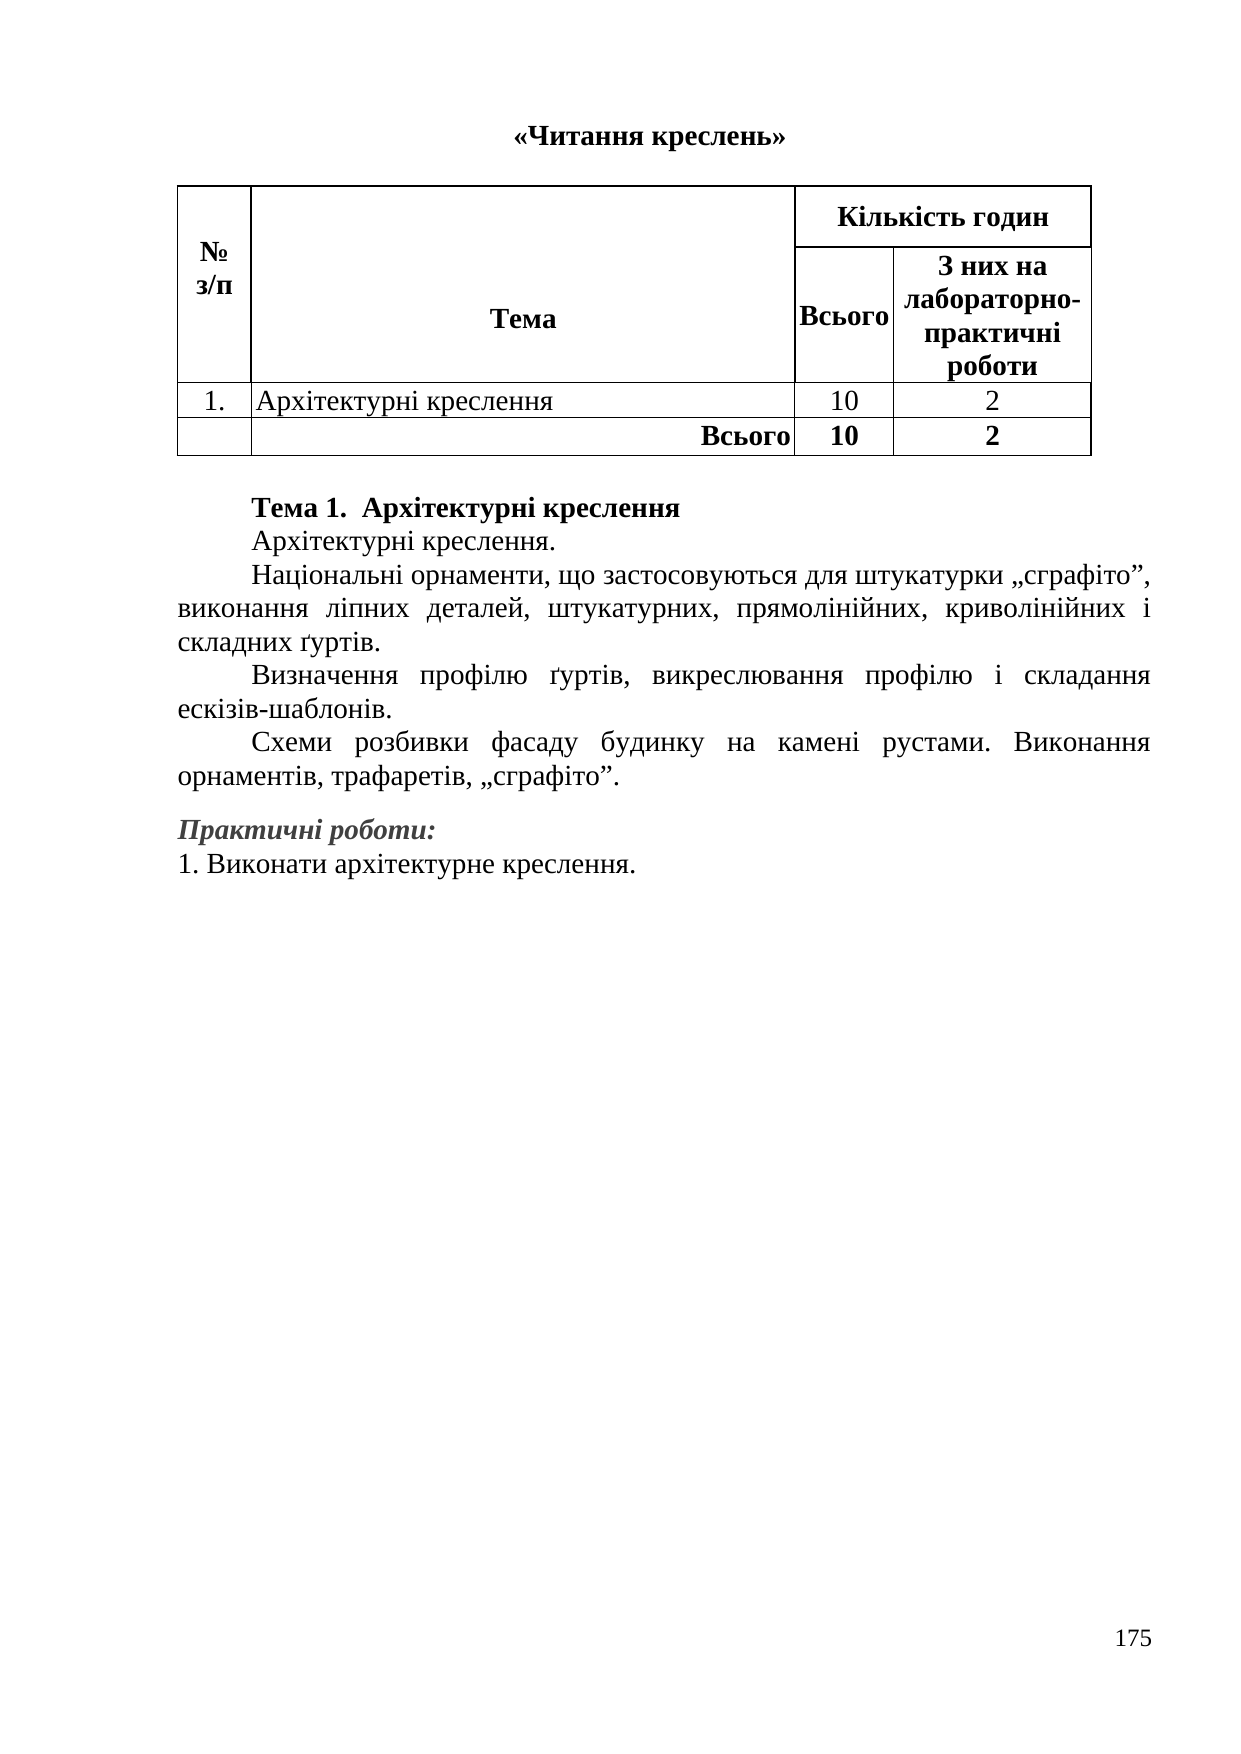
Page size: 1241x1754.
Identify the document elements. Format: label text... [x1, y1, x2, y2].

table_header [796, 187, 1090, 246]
text Практичні роботи: [177, 812, 1152, 846]
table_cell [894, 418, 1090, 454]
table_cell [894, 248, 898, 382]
text 1. Виконати архітектурне креслення. [177, 846, 1152, 879]
text Архітектурні креслення. [177, 523, 1152, 557]
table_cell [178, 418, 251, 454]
text Національні орнаменти, що застосовуються для штукатурки „сграфіто”, виконання ліпних деталей, штукатурних, прямолінійних, криволінійних і складних ґуртів. [177, 557, 1152, 657]
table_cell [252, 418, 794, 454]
text Тема 1. Архітектурні креслення [177, 490, 1152, 523]
text «Читання креслень» [197, 118, 1095, 152]
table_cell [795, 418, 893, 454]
text Схеми розбивки фасаду будинку на камені рустами. Виконання орнаментів, трафаретів, „сграфіто”. [177, 724, 1152, 792]
text Визначення профілю ґуртів, викреслювання профілю і складання ескізів-шаблонів. [177, 657, 1152, 724]
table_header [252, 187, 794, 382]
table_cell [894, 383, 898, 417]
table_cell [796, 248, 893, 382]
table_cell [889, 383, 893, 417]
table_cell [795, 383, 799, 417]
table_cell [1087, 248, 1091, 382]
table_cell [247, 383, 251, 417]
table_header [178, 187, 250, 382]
